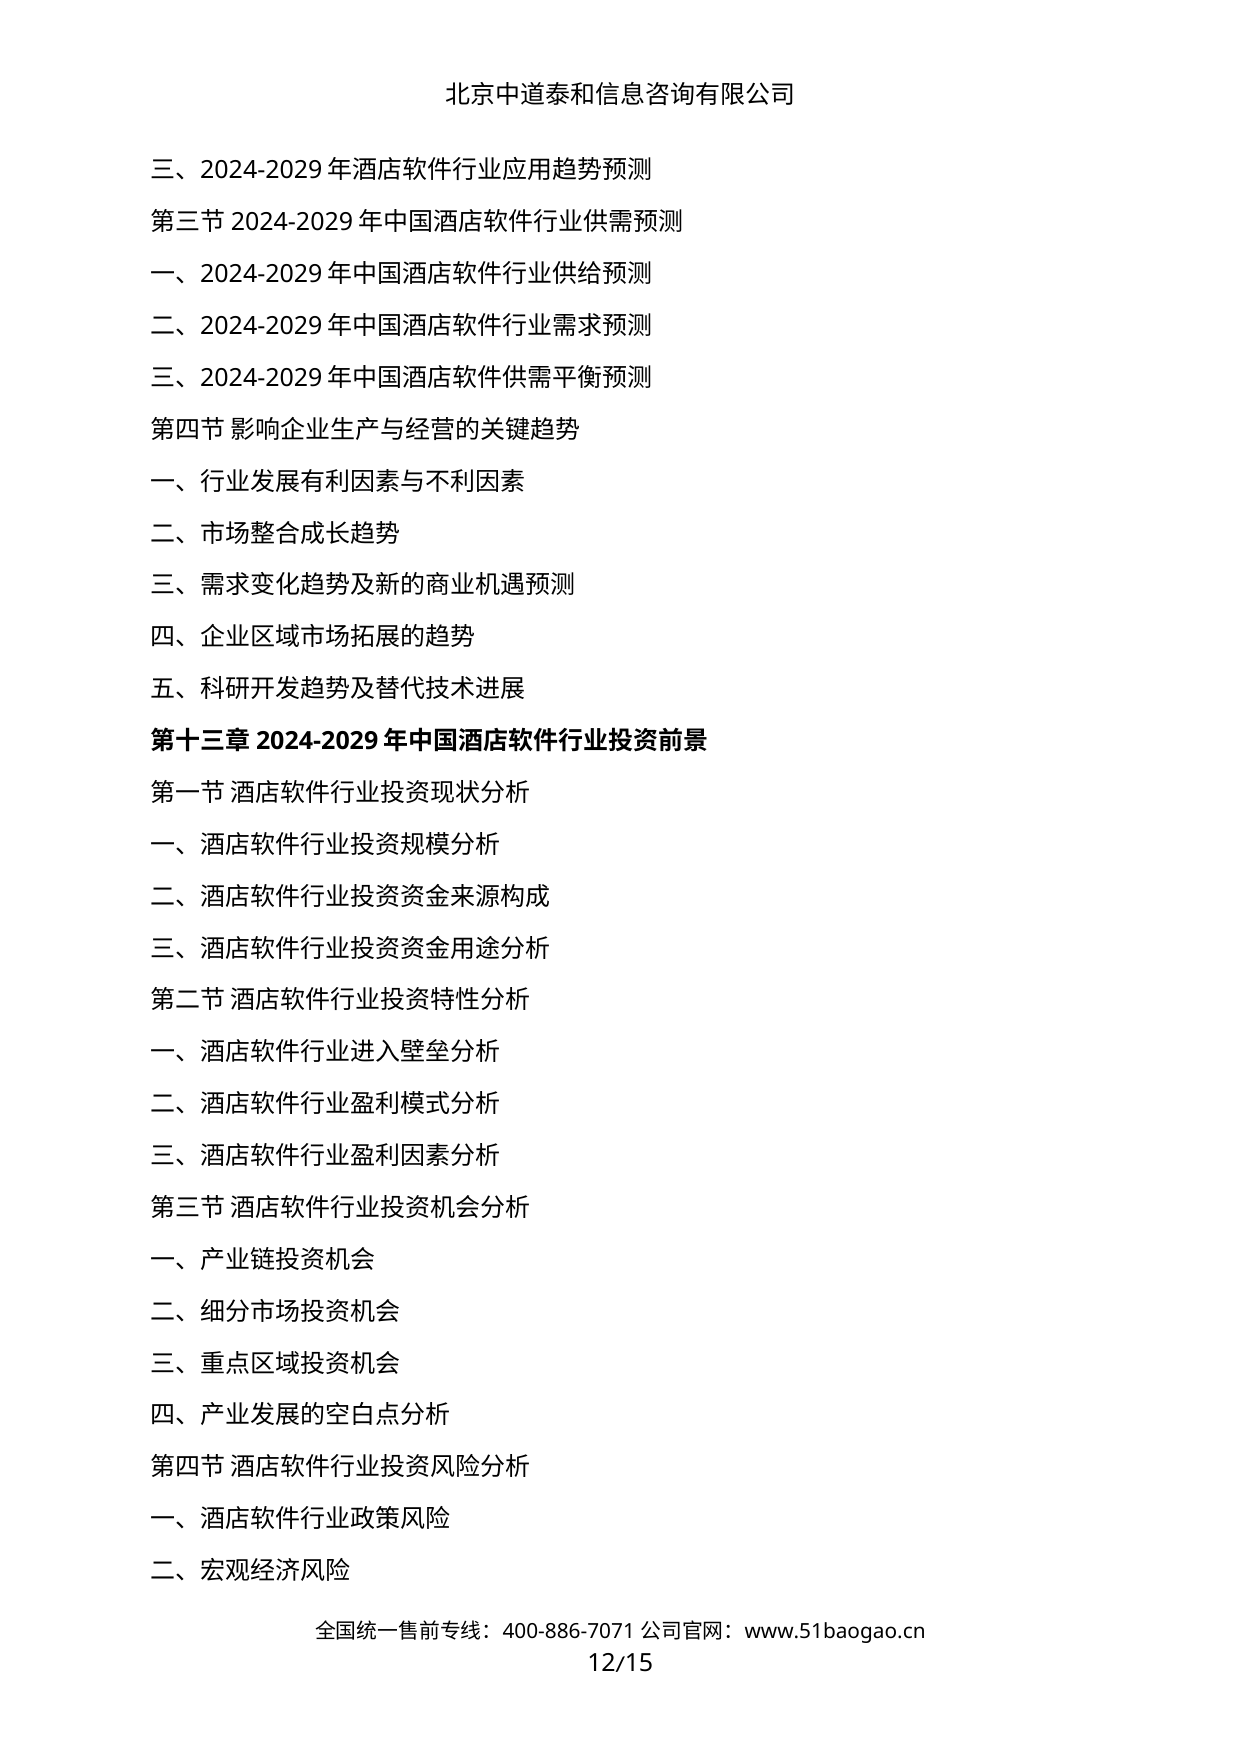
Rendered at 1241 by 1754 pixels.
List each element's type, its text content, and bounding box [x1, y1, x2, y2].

text 一、2024-2029年中国酒店软件行业供给预测 [150, 254, 1090, 290]
text 二、酒店软件行业盈利模式分析 [150, 1084, 1090, 1120]
text 一、酒店软件行业投资规模分析 [150, 824, 1090, 861]
text 二、宏观经济风险 [150, 1551, 1090, 1587]
text 二、2024-2029年中国酒店软件行业需求预测 [150, 306, 1090, 342]
text 第四节 影响企业生产与经营的关键趋势 [150, 409, 1090, 446]
text 第一节 酒店软件行业投资现状分析 [150, 772, 1090, 809]
text 三、2024-2029年酒店软件行业应用趋势预测 [150, 150, 1090, 186]
text 第二节 酒店软件行业投资特性分析 [150, 980, 1090, 1016]
text 三、酒店软件行业投资资金用途分析 [150, 928, 1090, 964]
text 一、酒店软件行业进入壁垒分析 [150, 1032, 1090, 1068]
text 三、2024-2029年中国酒店软件供需平衡预测 [150, 357, 1090, 394]
text 第四节 酒店软件行业投资风险分析 [150, 1447, 1090, 1483]
text 第三节 酒店软件行业投资机会分析 [150, 1187, 1090, 1224]
text 三、酒店软件行业盈利因素分析 [150, 1136, 1090, 1172]
text 三、重点区域投资机会 [150, 1343, 1090, 1379]
text 五、科研开发趋势及替代技术进展 [150, 669, 1090, 705]
text 第十三章 2024-2029年中国酒店软件行业投资前景 [150, 721, 1090, 757]
text 二、酒店软件行业投资资金来源构成 [150, 876, 1090, 912]
text 四、产业发展的空白点分析 [150, 1395, 1090, 1431]
text 二、市场整合成长趋势 [150, 513, 1090, 549]
text 一、行业发展有利因素与不利因素 [150, 461, 1090, 497]
text 四、企业区域市场拓展的趋势 [150, 617, 1090, 653]
text 一、酒店软件行业政策风险 [150, 1499, 1090, 1535]
text 一、产业链投资机会 [150, 1239, 1090, 1276]
text 三、需求变化趋势及新的商业机遇预测 [150, 565, 1090, 601]
text 第三节 2024-2029年中国酒店软件行业供需预测 [150, 202, 1090, 238]
text 二、细分市场投资机会 [150, 1291, 1090, 1327]
